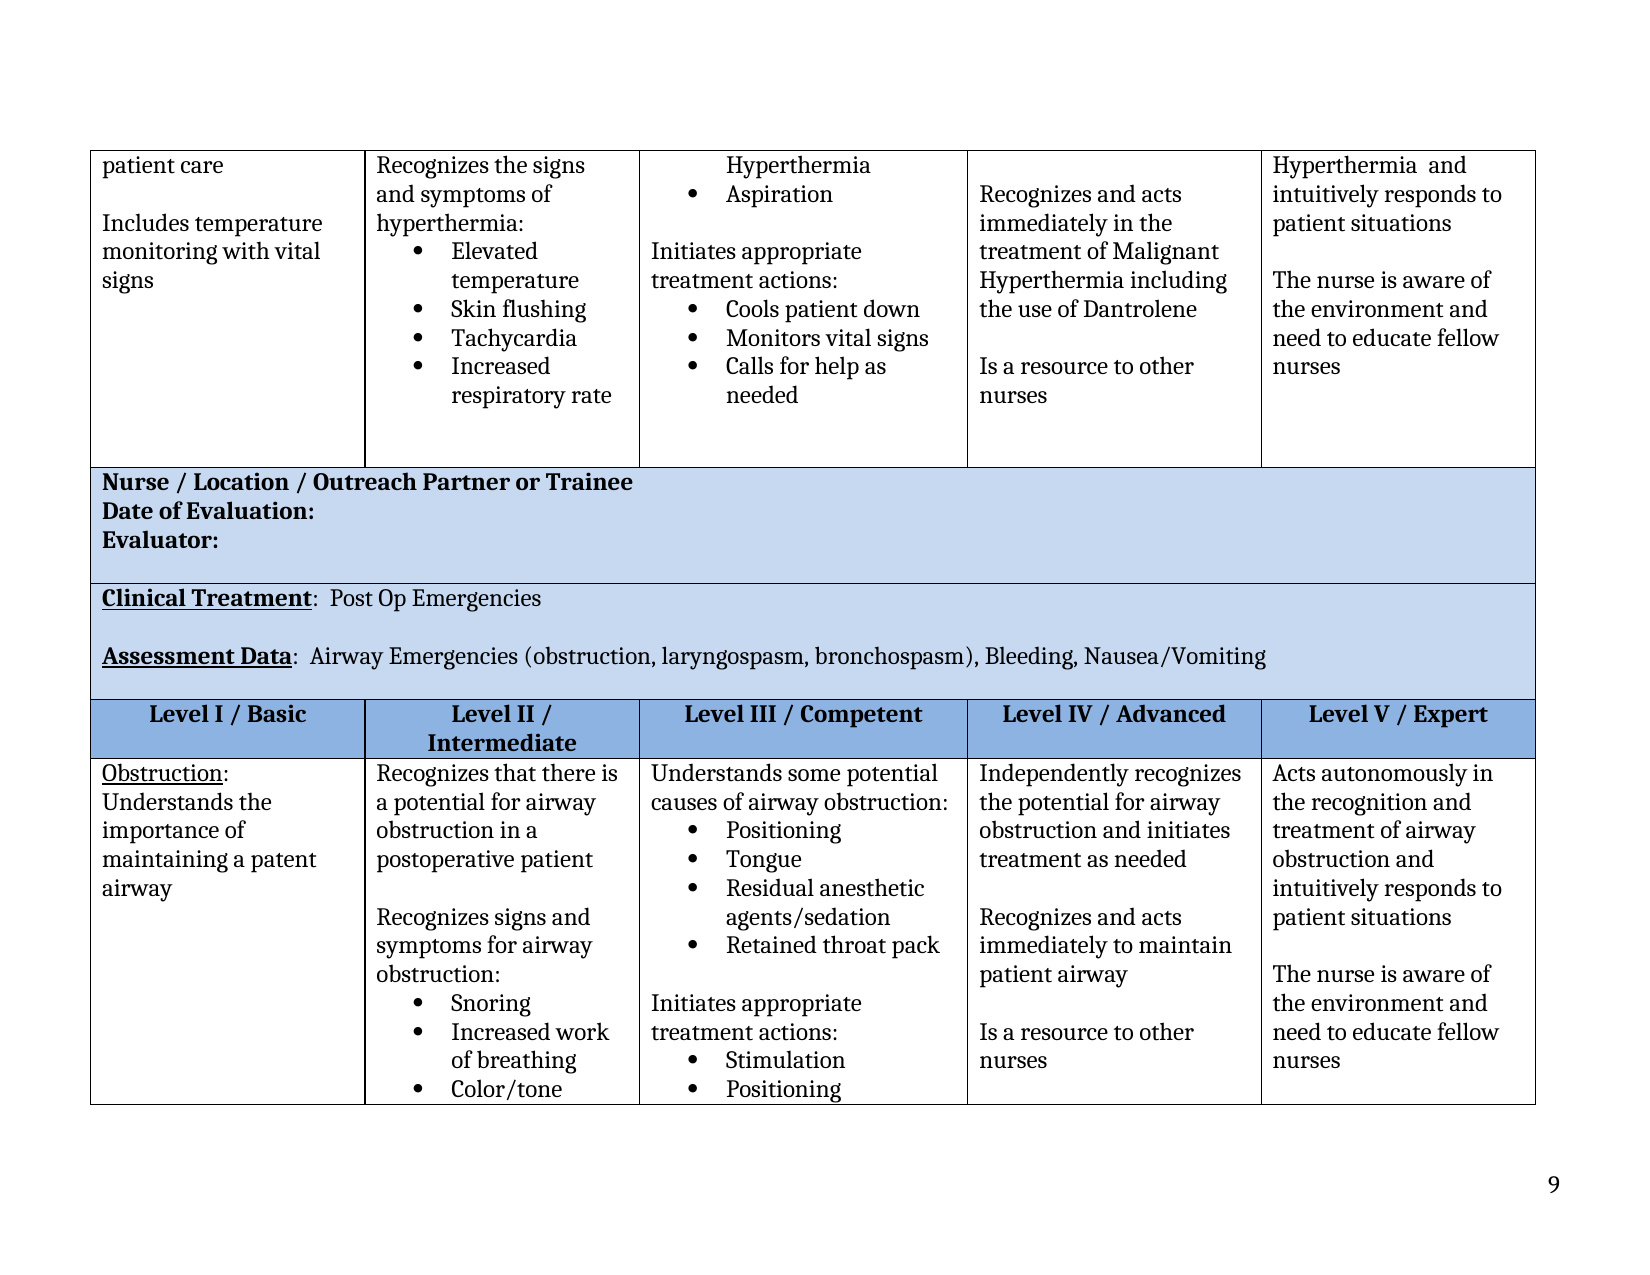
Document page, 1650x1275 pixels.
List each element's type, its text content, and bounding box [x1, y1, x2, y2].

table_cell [640, 759, 967, 1104]
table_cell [91, 151, 364, 467]
table_cell Level II / Intermediate [366, 700, 639, 758]
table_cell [968, 759, 1261, 1104]
table_cell Level III / Competent [640, 700, 967, 758]
table_cell Nurse / Location / Outreach Partner or Trainee Date of Evaluation: Evaluator: [91, 468, 1535, 583]
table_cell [91, 759, 364, 1104]
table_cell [366, 151, 639, 467]
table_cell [968, 151, 1261, 467]
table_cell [640, 151, 967, 467]
table_cell Level IV / Advanced [968, 700, 1261, 758]
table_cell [1262, 759, 1535, 1104]
table_cell Level I / Basic [91, 700, 364, 758]
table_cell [1262, 151, 1535, 467]
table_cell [366, 759, 639, 1104]
table_cell Clinical Treatment: Post Op Emergencies Assessment Data: Airway Emergencies (obstruction, laryngospasm, bronchospasm), Bleeding, Nausea/Vomiting [91, 584, 1535, 699]
table_cell Level V / Expert [1262, 700, 1535, 758]
